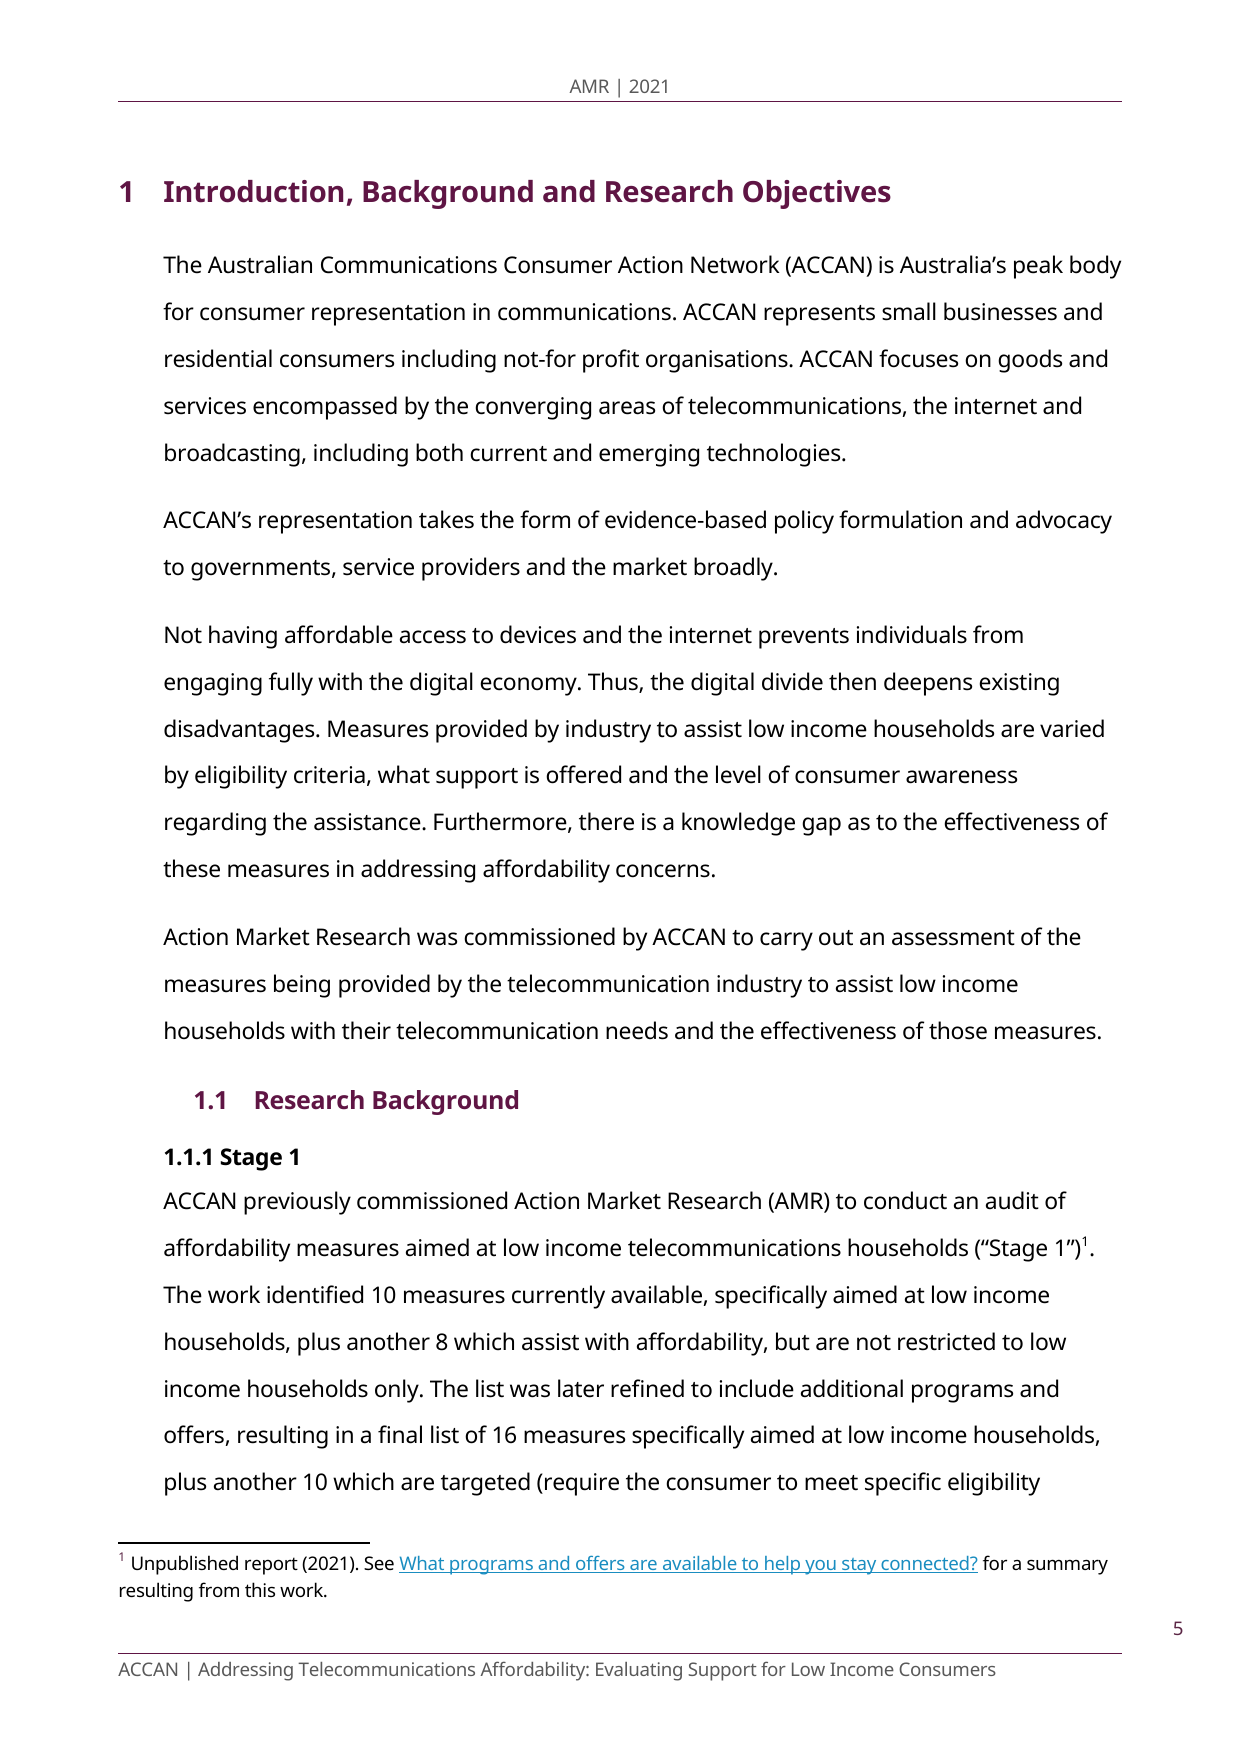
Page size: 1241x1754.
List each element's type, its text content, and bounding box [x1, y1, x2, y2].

subtitle 1.1.1 Stage 1 [163, 1141, 1122, 1173]
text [163, 1185, 1122, 1498]
text Not having affordable access to devices and the internet prevents individuals from engaging fully with the digital economy. Thus, the digital divide then deepens existing disadvantages. Measures provided by industry to assist low income households are varied by eligibility criteria, what support is offered and the level of consumer awareness regarding the assistance. Furthermore, there is a knowledge gap as to the effectiveness of these measures in addressing affordability concerns. [163, 619, 1122, 884]
text ACCAN’s representation takes the form of evidence-based policy formulation and advocacy to governments, service providers and the market broadly. [163, 504, 1122, 582]
text The Australian Communications Consumer Action Network (ACCAN) is Australia’s peak body for consumer representation in communications. ACCAN represents small businesses and residential consumers including not-for profit organisations. ACCAN focuses on goods and services encompassed by the converging areas of telecommunications, the internet and broadcasting, including both current and emerging technologies. [163, 249, 1122, 468]
subtitle Research Background [193, 1082, 1122, 1116]
subtitle Introduction, Background and Research Objectives [118, 172, 1122, 211]
text Action Market Research was commissioned by ACCAN to carry out an assessment of the measures being provided by the telecommunication industry to assist low income households with their telecommunication needs and the effectiveness of those measures. [163, 921, 1122, 1046]
